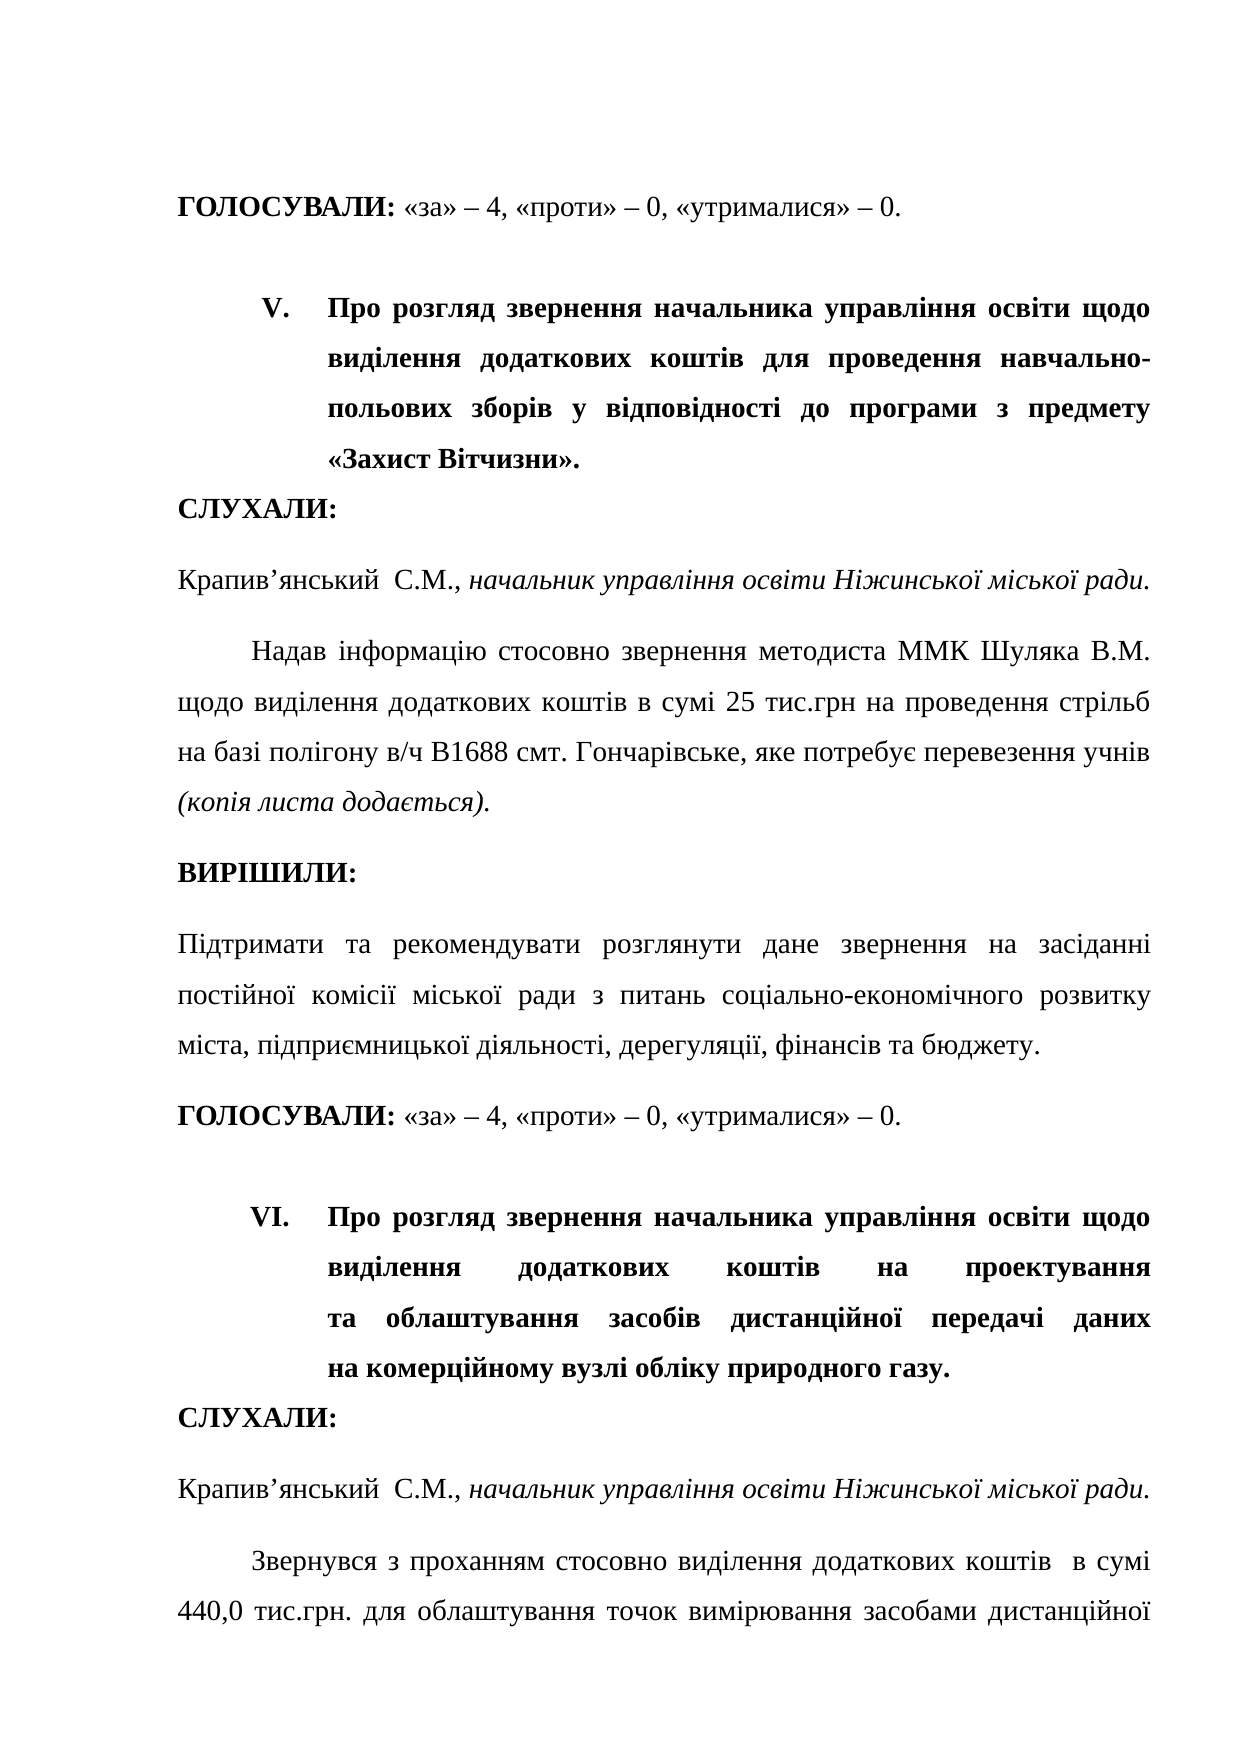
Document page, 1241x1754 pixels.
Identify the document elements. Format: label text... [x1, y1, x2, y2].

list Про розгляд звернення начальника управління освіти щодо виділення додаткових коштів на проектування та облаштування засобів дистанційної передачі даних на комерційному вузлі обліку природного газу. [290, 1199, 1152, 1383]
list Про розгляд звернення начальника управління освіти щодо виділення додаткових коштів для проведення навчально-польових зборів у відповідності до програми з предмету «Захист Вітчизни». [290, 290, 1152, 474]
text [177, 1543, 1152, 1626]
text Крапив’янський С.М., начальник управління освіти Ніжинської міської ради. [177, 562, 469, 596]
text Підтримати та рекомендувати розглянути дане звернення на засіданні постійної комісії міської ради з питань соціально-економічного розвитку міста, підприємницької діяльності, дерегуляції, фінансів та бюджету. [177, 927, 1152, 1061]
text ГОЛОСУВАЛИ: «за» – 4, «проти» – 0, «утрималися» – 0. [177, 189, 1152, 223]
text ВИРІШИЛИ: [177, 856, 1152, 889]
text СЛУХАЛИ: [177, 1400, 1152, 1434]
text Крапив’янський С.М., начальник управління освіти Ніжинської міської ради. [177, 1471, 469, 1505]
text ГОЛОСУВАЛИ: «за» – 4, «проти» – 0, «утрималися» – 0. [177, 1098, 1152, 1132]
text Надав інформацію стосовно звернення методиста ММК Шуляка В.М. щодо виділення додаткових коштів в сумі 25 тис.грн на проведення стрільб на базі полігону в/ч В1688 смт. Гончарівське, яке потребує перевезення учнів (копія листа додається). [177, 633, 1152, 818]
text СЛУХАЛИ: [177, 491, 1152, 525]
